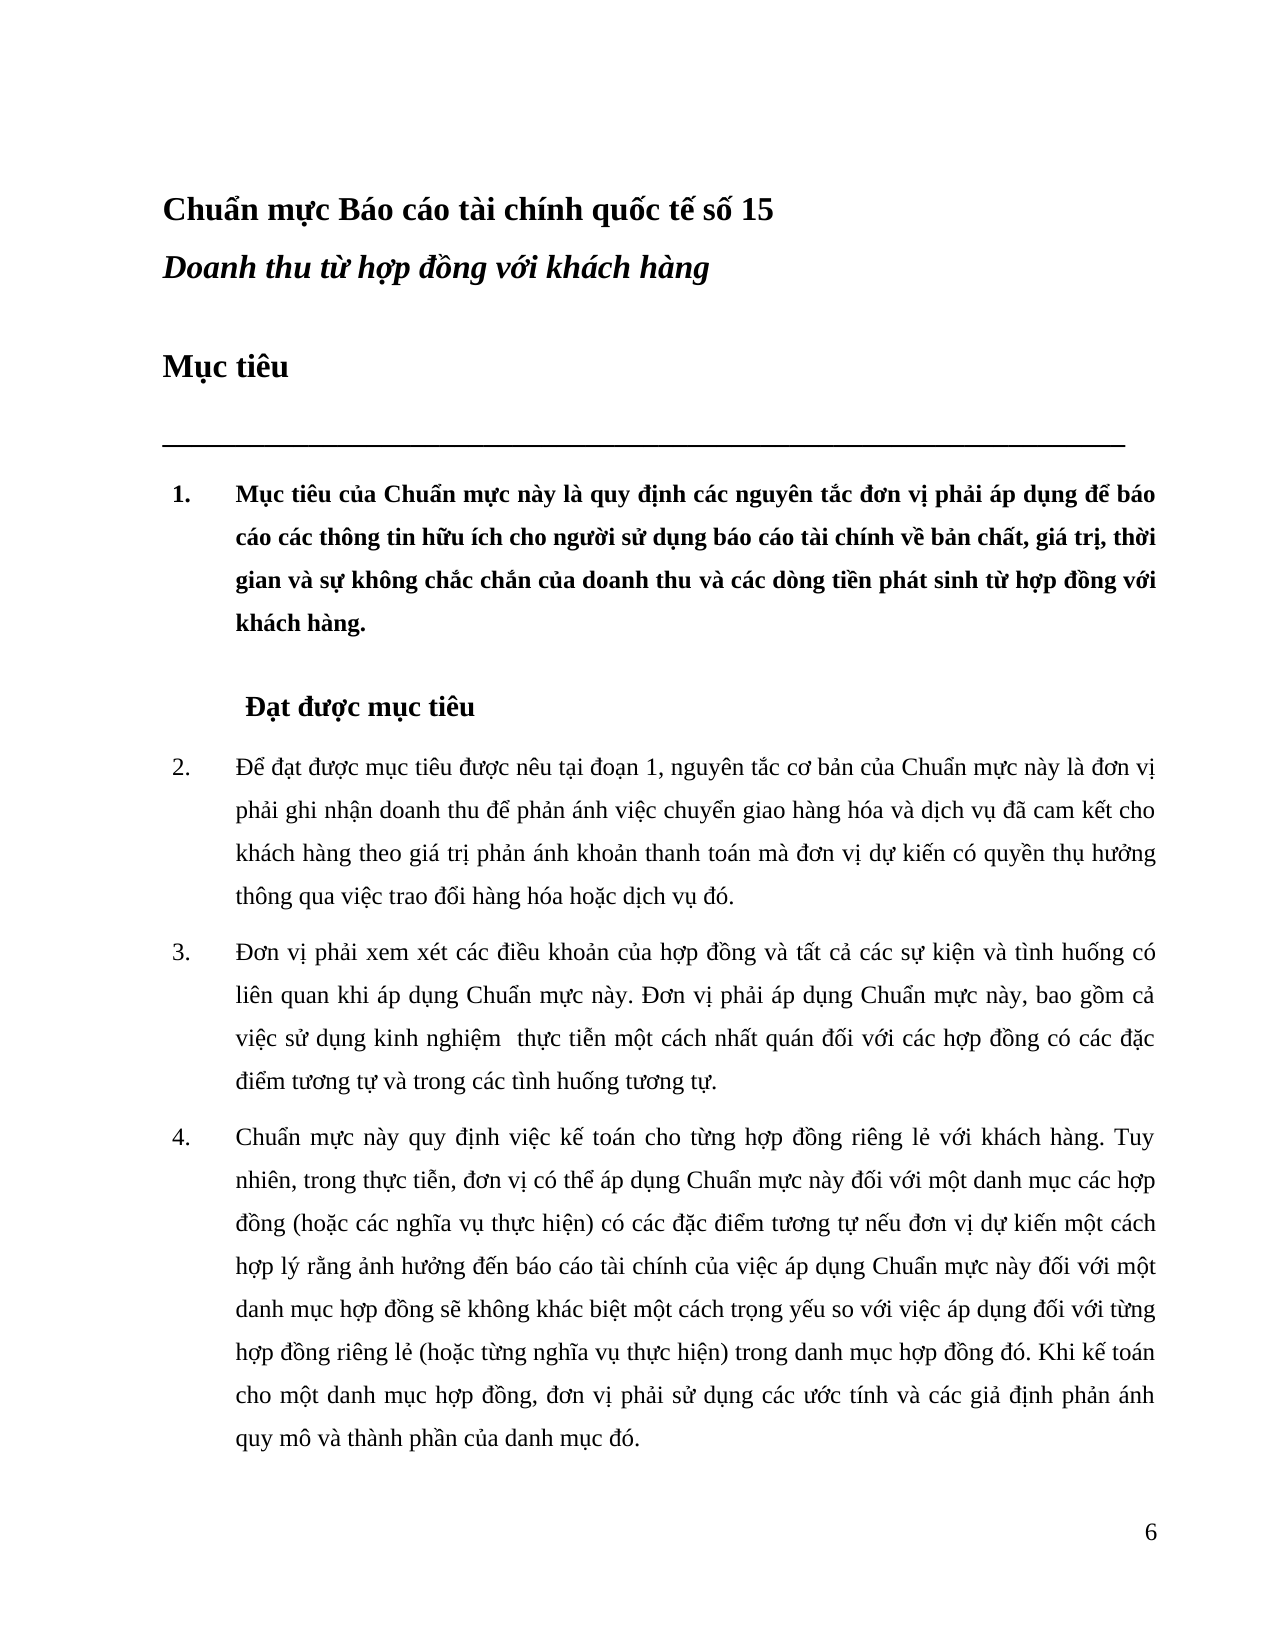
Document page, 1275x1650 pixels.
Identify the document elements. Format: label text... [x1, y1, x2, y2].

text 1. Mục tiêu của Chuẩn mực này là quy định các nguyên tắc đơn vị phải áp dụng để báo cáo các thông tin hữu ích cho người sử dụng báo cáo tài chính về bản chất, giá trị, thời gian và sự không chắc chắn của doanh thu và các dòng tiền phát sinh từ hợp đồng với khách hàng. [172, 479, 1157, 637]
subtitle Đạt được mục tiêu [237, 689, 1157, 722]
text 4. Chuẩn mực này quy định việc kế toán cho từng hợp đồng riêng lẻ với khách hàng. Tuy nhiên, trong thực tiễn, đơn vị có thể áp dụng Chuẩn mực này đối với một danh mục các hợp đồng (hoặc các nghĩa vụ thực hiện) có các đặc điểm tương tự nếu đơn vị dự kiến một cách hợp lý rằng ảnh hưởng đến báo cáo tài chính của việc áp dụng Chuẩn mực này đối với một danh mục hợp đồng sẽ không khác biệt một cách trọng yếu so với việc áp dụng đối với từng hợp đồng riêng lẻ (hoặc từng nghĩa vụ thực hiện) trong danh mục hợp đồng đó. Khi kế toán cho một danh mục hợp đồng, đơn vị phải sử dụng các ước tính và các giả định phản ánh quy mô và thành phần của danh mục đó. [172, 1122, 1157, 1452]
subtitle Chuẩn mực Báo cáo tài chính quốc tế số 15 Doanh thu từ hợp đồng với khách hàng [162, 189, 1157, 285]
subtitle Mục tiêu [162, 346, 1157, 384]
text __________________________________________________________________ [162, 416, 1157, 449]
text 3. Đơn vị phải xem xét các điều khoản của hợp đồng và tất cả các sự kiện và tình huống có liên quan khi áp dụng Chuẩn mực này. Đơn vị phải áp dụng Chuẩn mực này, bao gồm cả việc sử dụng kinh nghiệm thực tiễn một cách nhất quán đối với các hợp đồng có các đặc điểm tương tự và trong các tình huống tương tự. [172, 937, 1157, 1095]
text 2. Để đạt được mục tiêu được nêu tại đoạn 1, nguyên tắc cơ bản của Chuẩn mực này là đơn vị phải ghi nhận doanh thu để phản ánh việc chuyển giao hàng hóa và dịch vụ đã cam kết cho khách hàng theo giá trị phản ánh khoản thanh toán mà đơn vị dự kiến có quyền thụ hưởng thông qua việc trao đổi hàng hóa hoặc dịch vụ đó. [172, 752, 1157, 910]
